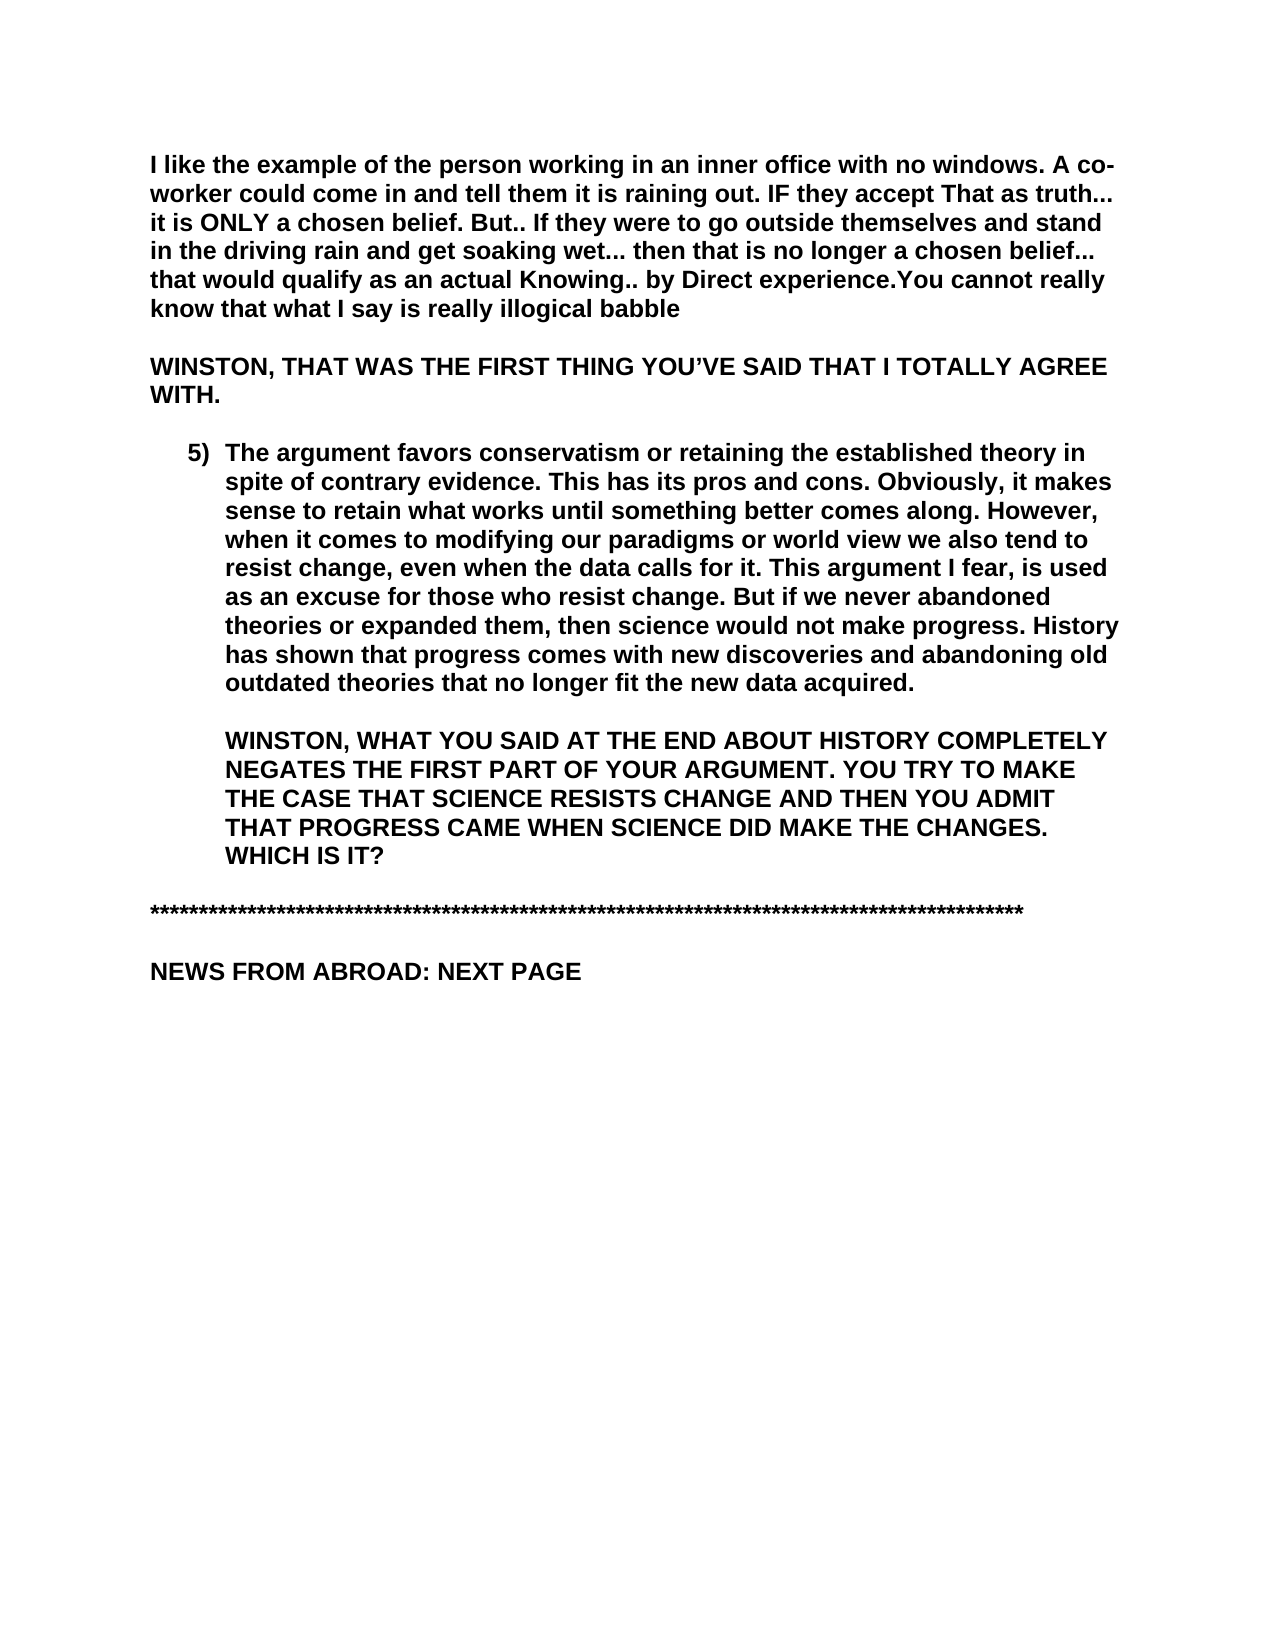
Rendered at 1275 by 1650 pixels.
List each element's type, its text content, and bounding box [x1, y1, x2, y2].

text WINSTON, THAT WAS THE FIRST THING YOU’VE SAID THAT I TOTALLY AGREE WITH. [150, 352, 1125, 409]
text NEWS FROM ABROAD: NEXT PAGE [150, 957, 1125, 986]
list The argument favors conservatism or retaining the established theory in spite of contrary evidence. This has its pros and cons. Obviously, it makes sense to retain what works until something better comes along. However, when it comes to modifying our paradigms or world view we also tend to resist change, even when the data calls for it. This argument I fear, is used as an excuse for those who resist change. But if we never abandoned theories or expanded them, then science would not make progress. History has shown that progress comes with new discoveries and abandoning old outdated theories that no longer fit the new data acquired. [187, 438, 1125, 697]
text WINSTON, WHAT YOU SAID AT THE END ABOUT HISTORY COMPLETELY NEGATES THE FIRST PART OF YOUR ARGUMENT. YOU TRY TO MAKE THE CASE THAT SCIENCE RESISTS CHANGE AND THEN YOU ADMIT THAT PROGRESS CAME WHEN SCIENCE DID MAKE THE CHANGES. WHICH IS IT? [225, 726, 1125, 870]
text I like the example of the person working in an inner office with no windows. A co-worker could come in and tell them it is raining out. IF they accept That as truth... it is ONLY a chosen belief. But.. If they were to go outside themselves and stand in the driving rain and get soaking wet... then that is no longer a chosen belief... that would qualify as an actual Knowing.. by Direct experience.You cannot really know that what I say is really illogical babble [150, 150, 1125, 322]
text ****************************************************************************************** [150, 899, 1125, 928]
